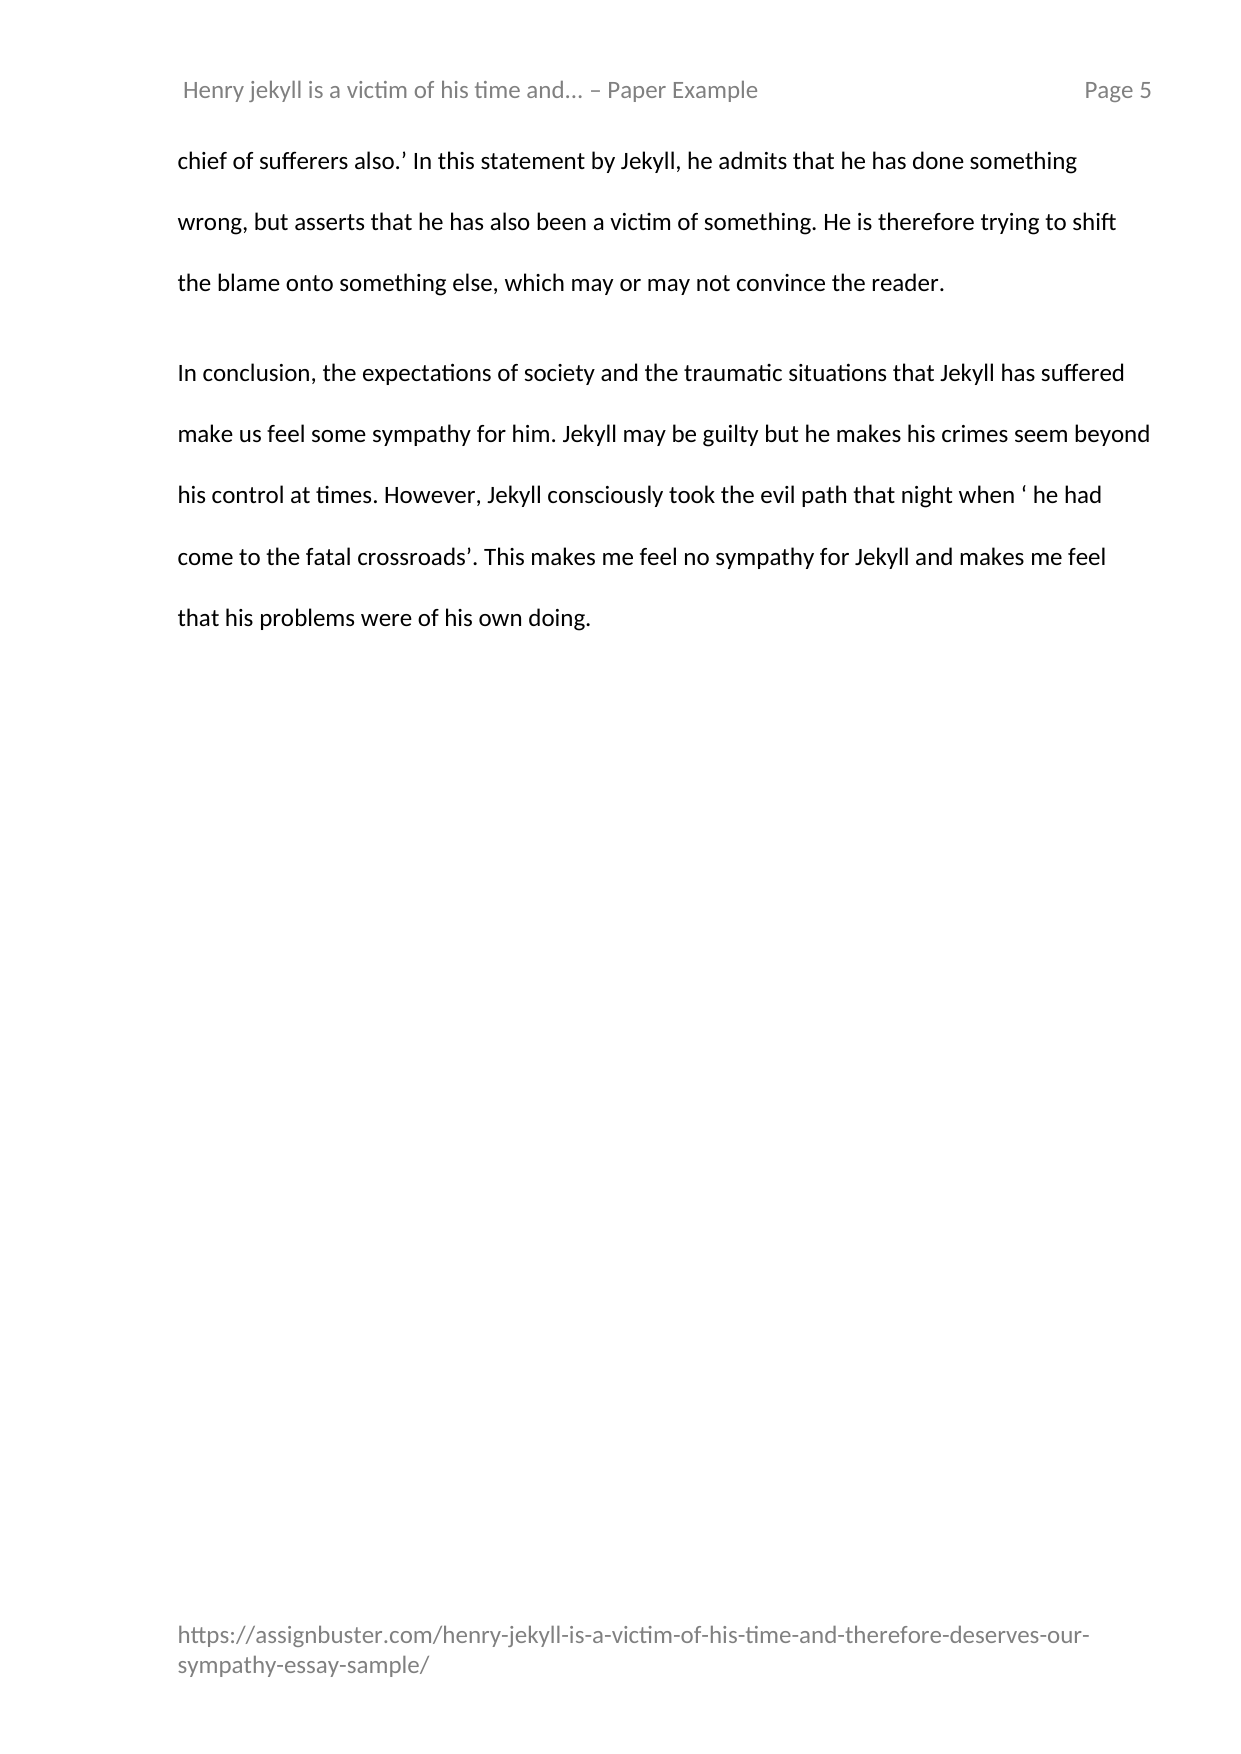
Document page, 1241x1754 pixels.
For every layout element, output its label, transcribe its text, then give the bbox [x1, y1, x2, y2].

text In conclusion, the expectations of society and the traumatic situations that Jekyll has suffered make us feel some sympathy for him. Jekyll may be guilty but he makes his crimes seem beyond his control at times. However, Jekyll consciously took the evil path that night when ‘ he had come to the fatal crossroads’. This makes me feel no sympathy for Jekyll and makes me feel that his problems were of his own doing. [177, 358, 1152, 632]
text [177, 145, 1152, 298]
